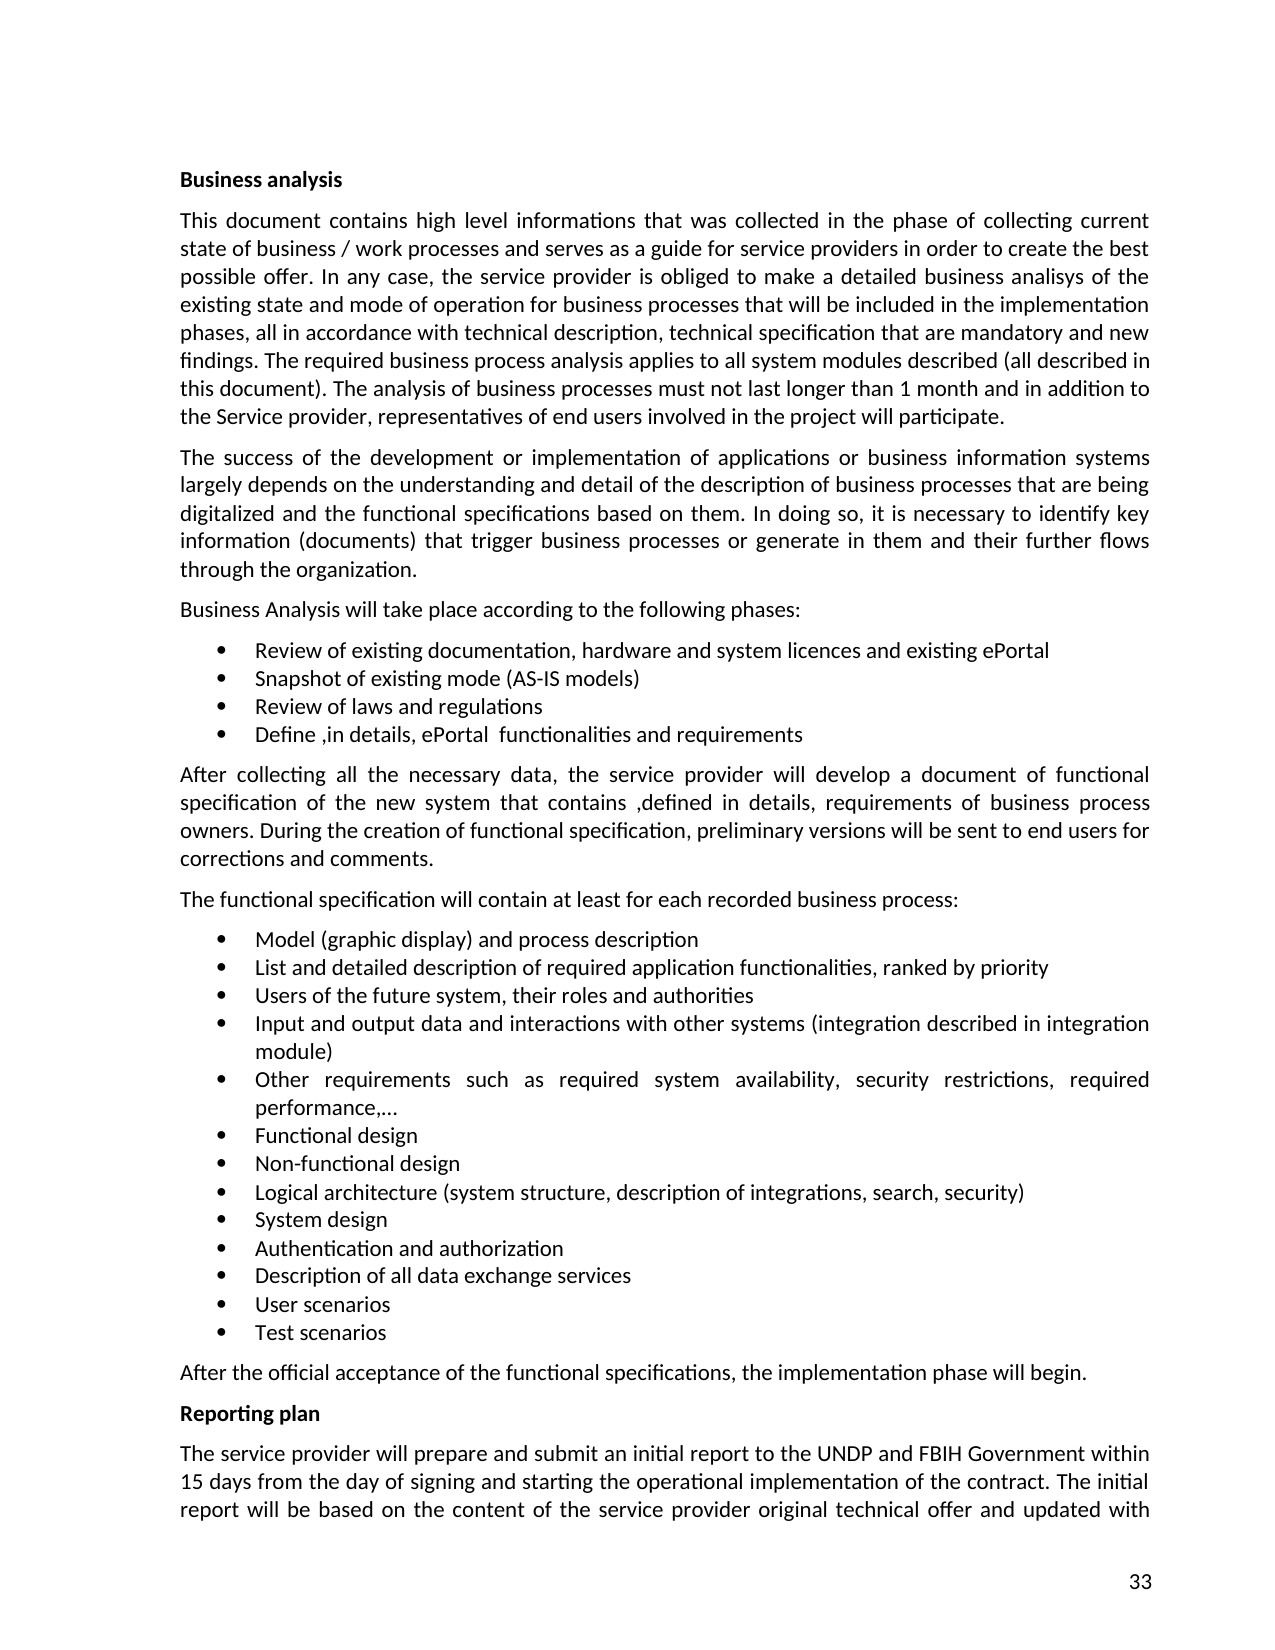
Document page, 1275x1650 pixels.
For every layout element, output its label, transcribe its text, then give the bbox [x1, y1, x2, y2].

list Test scenarios [217, 1318, 1152, 1346]
text Business analysis [180, 165, 1152, 193]
text After collecting all the necessary data, the service provider will develop a document of functional specification of the new system that contains ,defined in details, requirements of business process owners. During the creation of functional specification, preliminary versions will be sent to end users for corrections and comments. [180, 760, 1152, 872]
list Functional design [217, 1122, 1152, 1149]
list Non-functional design [217, 1149, 1152, 1178]
text The success of the development or implementation of applications or business information systems largely depends on the understanding and detail of the description of business processes that are being digitalized and the functional specifications based on them. In doing so, it is necessary to identify key information (documents) that trigger business processes or generate in them and their further flows through the organization. [180, 443, 1152, 583]
list Review of laws and regulations [217, 692, 1152, 720]
list User scenarios [217, 1290, 1152, 1318]
text After the official acceptance of the functional specifications, the implementation phase will begin. [180, 1358, 1152, 1386]
list Other requirements such as required system availability, security restrictions, required performance,… [217, 1066, 1152, 1122]
text This document contains high level informations that was collected in the phase of collecting current state of business / work processes and serves as a guide for service providers in order to create the best possible offer. In any case, the service provider is obliged to make a detailed business analisys of the existing state and mode of operation for business processes that will be included in the implementation phases, all in accordance with technical description, technical specification that are mandatory and new findings. The required business process analysis applies to all system modules described (all described in this document). The analysis of business processes must not last longer than 1 month and in addition to the Service provider, representatives of end users involved in the project will participate. [180, 206, 1152, 430]
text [180, 1439, 1152, 1523]
list Review of existing documentation, hardware and system licences and existing ePortal [217, 636, 1152, 664]
list Description of all data exchange services [217, 1262, 1152, 1290]
text The functional specification will contain at least for each recorded business process: [180, 885, 1152, 913]
text Business Analysis will take place according to the following phases: [180, 595, 1152, 623]
list Logical architecture (system structure, description of integrations, search, security) [217, 1178, 1152, 1206]
list System design [217, 1206, 1152, 1234]
list List and detailed description of required application functionalities, ranked by priority [217, 953, 1152, 981]
list Model (graphic display) and process description [217, 925, 1152, 953]
list Define ,in details, ePortal functionalities and requirements [217, 720, 1152, 748]
list Users of the future system, their roles and authorities [217, 981, 1152, 1009]
list Snapshot of existing mode (AS-IS models) [217, 664, 1152, 692]
list Authentication and authorization [217, 1234, 1152, 1262]
text Reporting plan [180, 1399, 1152, 1427]
list Input and output data and interactions with other systems (integration described in integration module) [217, 1009, 1152, 1066]
